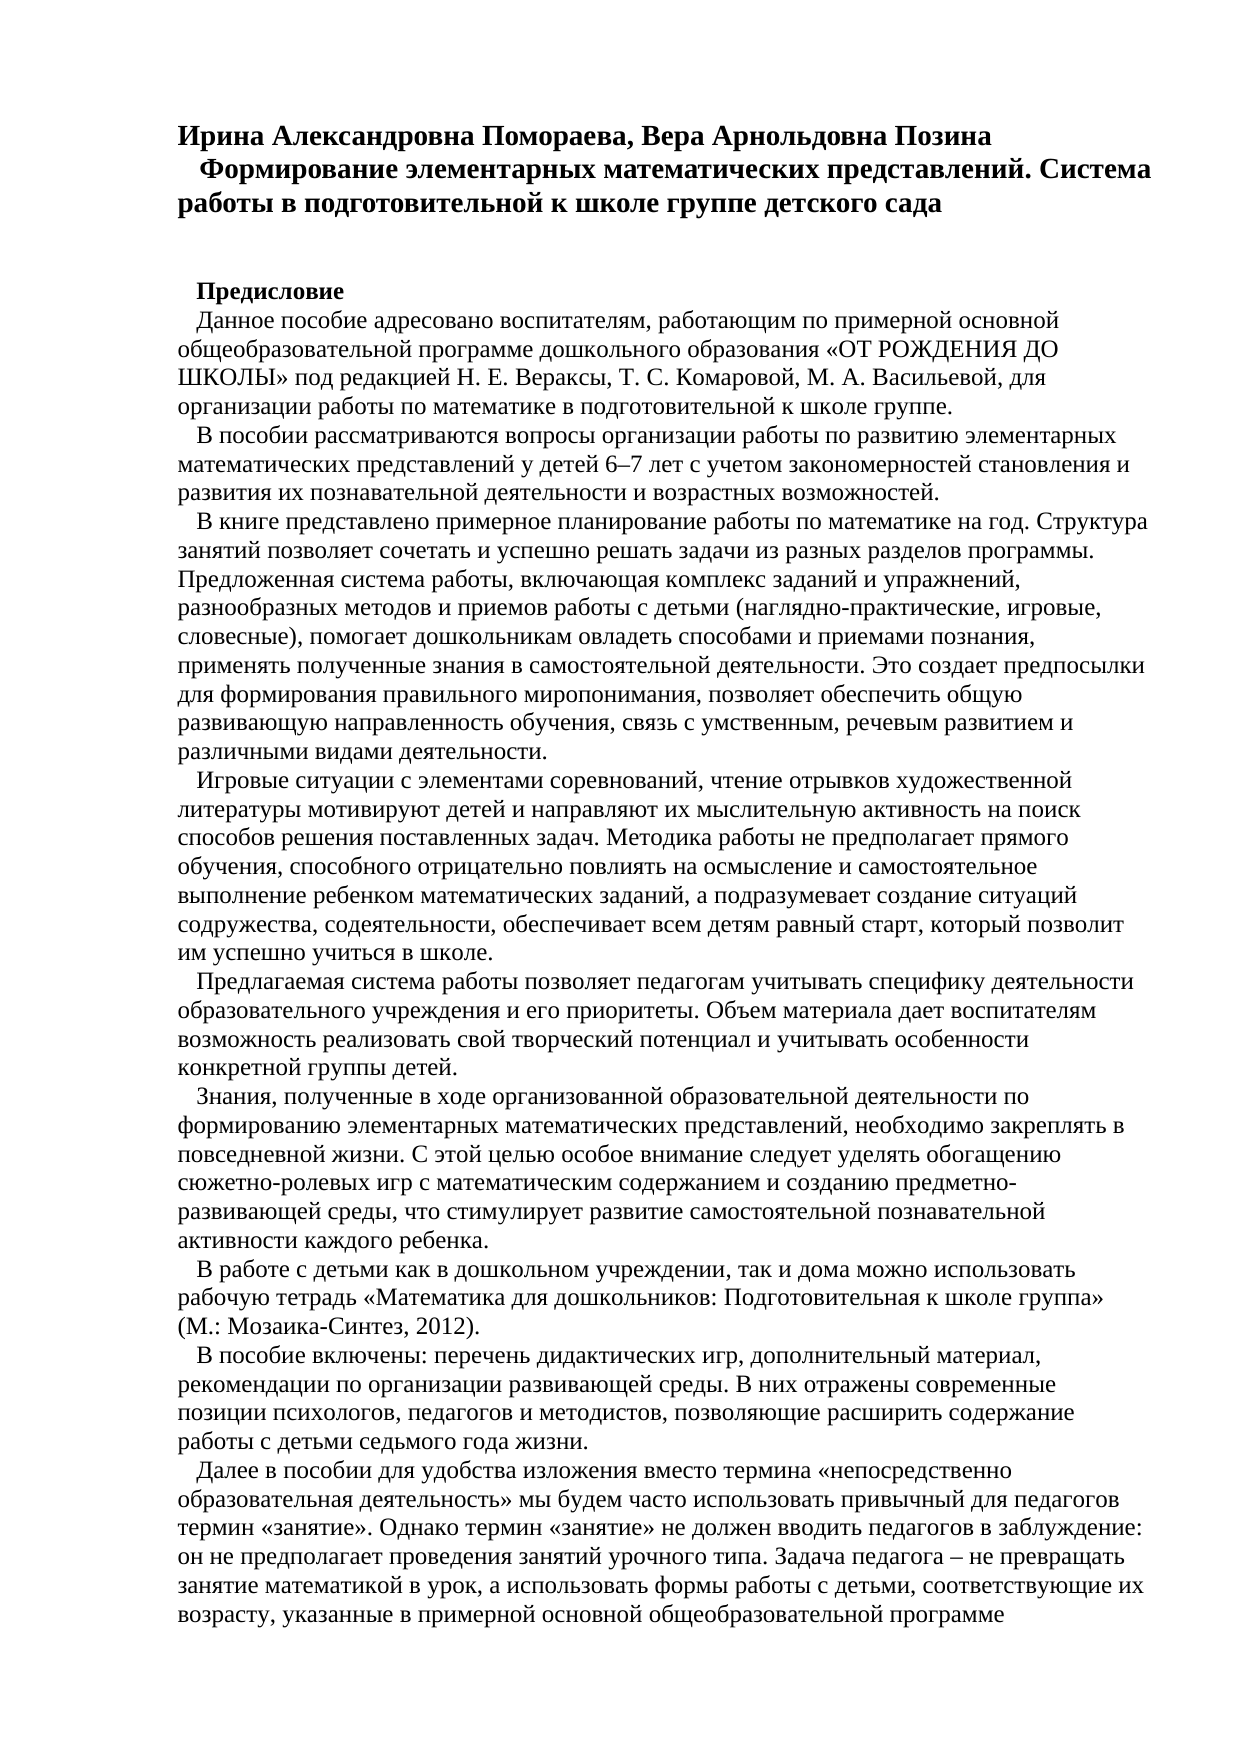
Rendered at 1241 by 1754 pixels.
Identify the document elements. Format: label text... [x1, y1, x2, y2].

text Игровые ситуации с элементами соревнований, чтение отрывков художественной литературы мотивируют детей и направляют их мыслительную активность на поиск способов решения поставленных задач. Методика работы не предполагает прямого обучения, способного отрицательно повлиять на осмысление и самостоятельное выполнение ребенком математических заданий, а подразумевает создание ситуаций содружества, содеятельности, обеспечивает всем детям равный старт, который позволит им успешно учиться в школе. [177, 765, 1152, 966]
subtitle Формирование элементарных математических представлений. Система работы в подготовительной к школе группе детского сада [177, 152, 1152, 219]
text Знания, полученные в ходе организованной образовательной деятельности по формированию элементарных математических представлений, необходимо закреплять в повседневной жизни. С этой целью особое внимание следует уделять обогащению сюжетно-ролевых игр с математическим содержанием и созданию предметно-развивающей среды, что стимулирует развитие самостоятельной познавательной активности каждого ребенка. [177, 1081, 1152, 1254]
text В пособие включены: перечень дидактических игр, дополнительный материал, рекомендации по организации развивающей среды. В них отражены современные позиции психологов, педагогов и методистов, позволяющие расширить содержание работы с детьми седьмого года жизни. [177, 1340, 1152, 1455]
subtitle Ирина Александровна Помораева, Вера Арнольдовна Позина [177, 118, 1152, 152]
text Предлагаемая система работы позволяет педагогам учитывать специфику деятельности образовательного учреждения и его приоритеты. Объем материала дает воспитателям возможность реализовать свой творческий потенциал и учитывать особенности конкретной группы детей. [177, 966, 1152, 1081]
text В пособии рассматриваются вопросы организации работы по развитию элементарных математических представлений у детей 6–7 лет с учетом закономерностей становления и развития их познавательной деятельности и возрастных возможностей. [177, 420, 1152, 506]
text Данное пособие адресовано воспитателям, работающим по примерной основной общеобразовательной программе дошкольного образования «ОТ РОЖДЕНИЯ ДО ШКОЛЫ» под редакцией Н. Е. Вераксы, Т. С. Комаровой, М. А. Васильевой, для организации работы по математике в подготовительной к школе группе. [177, 305, 1152, 420]
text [177, 1455, 1152, 1627]
subtitle Предисловие [177, 276, 1152, 305]
text В книге представлено примерное планирование работы по математике на год. Структура занятий позволяет сочетать и успешно решать задачи из разных разделов программы. Предложенная система работы, включающая комплекс заданий и упражнений, разнообразных методов и приемов работы с детьми (наглядно-практические, игровые, словесные), помогает дошкольникам овладеть способами и приемами познания, применять полученные знания в самостоятельной деятельности. Это создает предпосылки для формирования правильного миропонимания, позволяет обеспечить общую развивающую направленность обучения, связь с умственным, речевым развитием и различными видами деятельности. [177, 506, 1152, 765]
text В работе с детьми как в дошкольном учреждении, так и дома можно использовать рабочую тетрадь «Математика для дошкольников: Подготовительная к школе группа» (М.: Мозаика-Синтез, 2012). [177, 1254, 1152, 1340]
